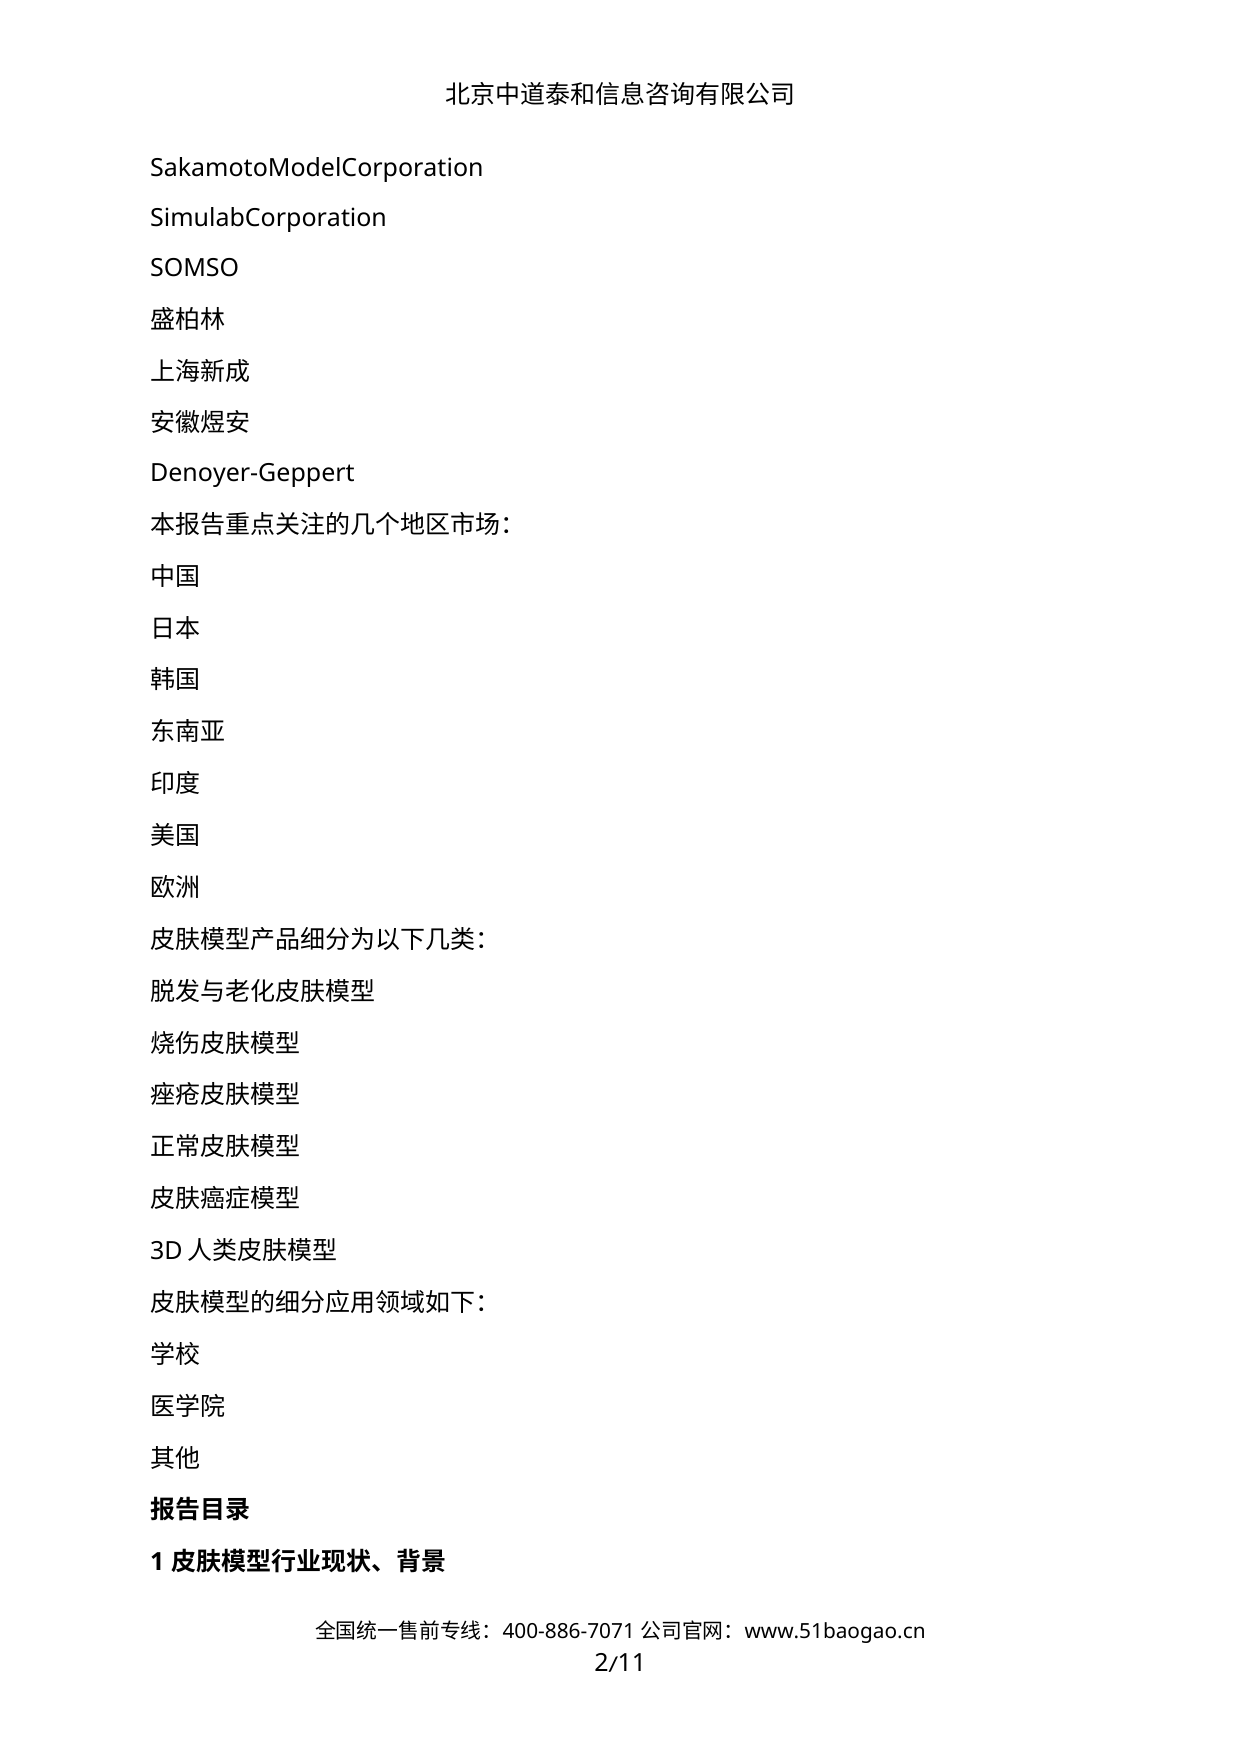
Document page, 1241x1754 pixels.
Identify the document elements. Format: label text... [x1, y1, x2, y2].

text 美国 [150, 816, 1090, 852]
text 印度 [150, 764, 1090, 800]
text SOMSO [150, 249, 1090, 283]
text 安徽煜安 [150, 403, 1090, 439]
text 皮肤癌症模型 [150, 1179, 1090, 1215]
text 学校 [150, 1334, 1090, 1371]
text 痤疮皮肤模型 [150, 1075, 1090, 1111]
text 报告目录 [150, 1490, 1090, 1526]
text 本报告重点关注的几个地区市场： [150, 504, 1090, 541]
text 中国 [150, 556, 1090, 592]
text 1 皮肤模型行业现状、背景 [150, 1542, 1090, 1578]
text 盛柏林 [150, 299, 1090, 335]
text 东南亚 [150, 712, 1090, 748]
text 欧洲 [150, 867, 1090, 904]
text Denoyer-Geppert [150, 455, 1090, 489]
text SimulabCorporation [150, 200, 1090, 234]
text 日本 [150, 608, 1090, 644]
text 皮肤模型产品细分为以下几类： [150, 919, 1090, 956]
text 皮肤模型的细分应用领域如下： [150, 1282, 1090, 1319]
text 韩国 [150, 660, 1090, 696]
text 烧伤皮肤模型 [150, 1023, 1090, 1059]
text 其他 [150, 1438, 1090, 1474]
text 上海新成 [150, 351, 1090, 387]
text 医学院 [150, 1386, 1090, 1422]
text 脱发与老化皮肤模型 [150, 971, 1090, 1007]
text 3D人类皮肤模型 [150, 1231, 1090, 1267]
text 正常皮肤模型 [150, 1127, 1090, 1163]
text SakamotoModelCorporation [150, 150, 1090, 184]
